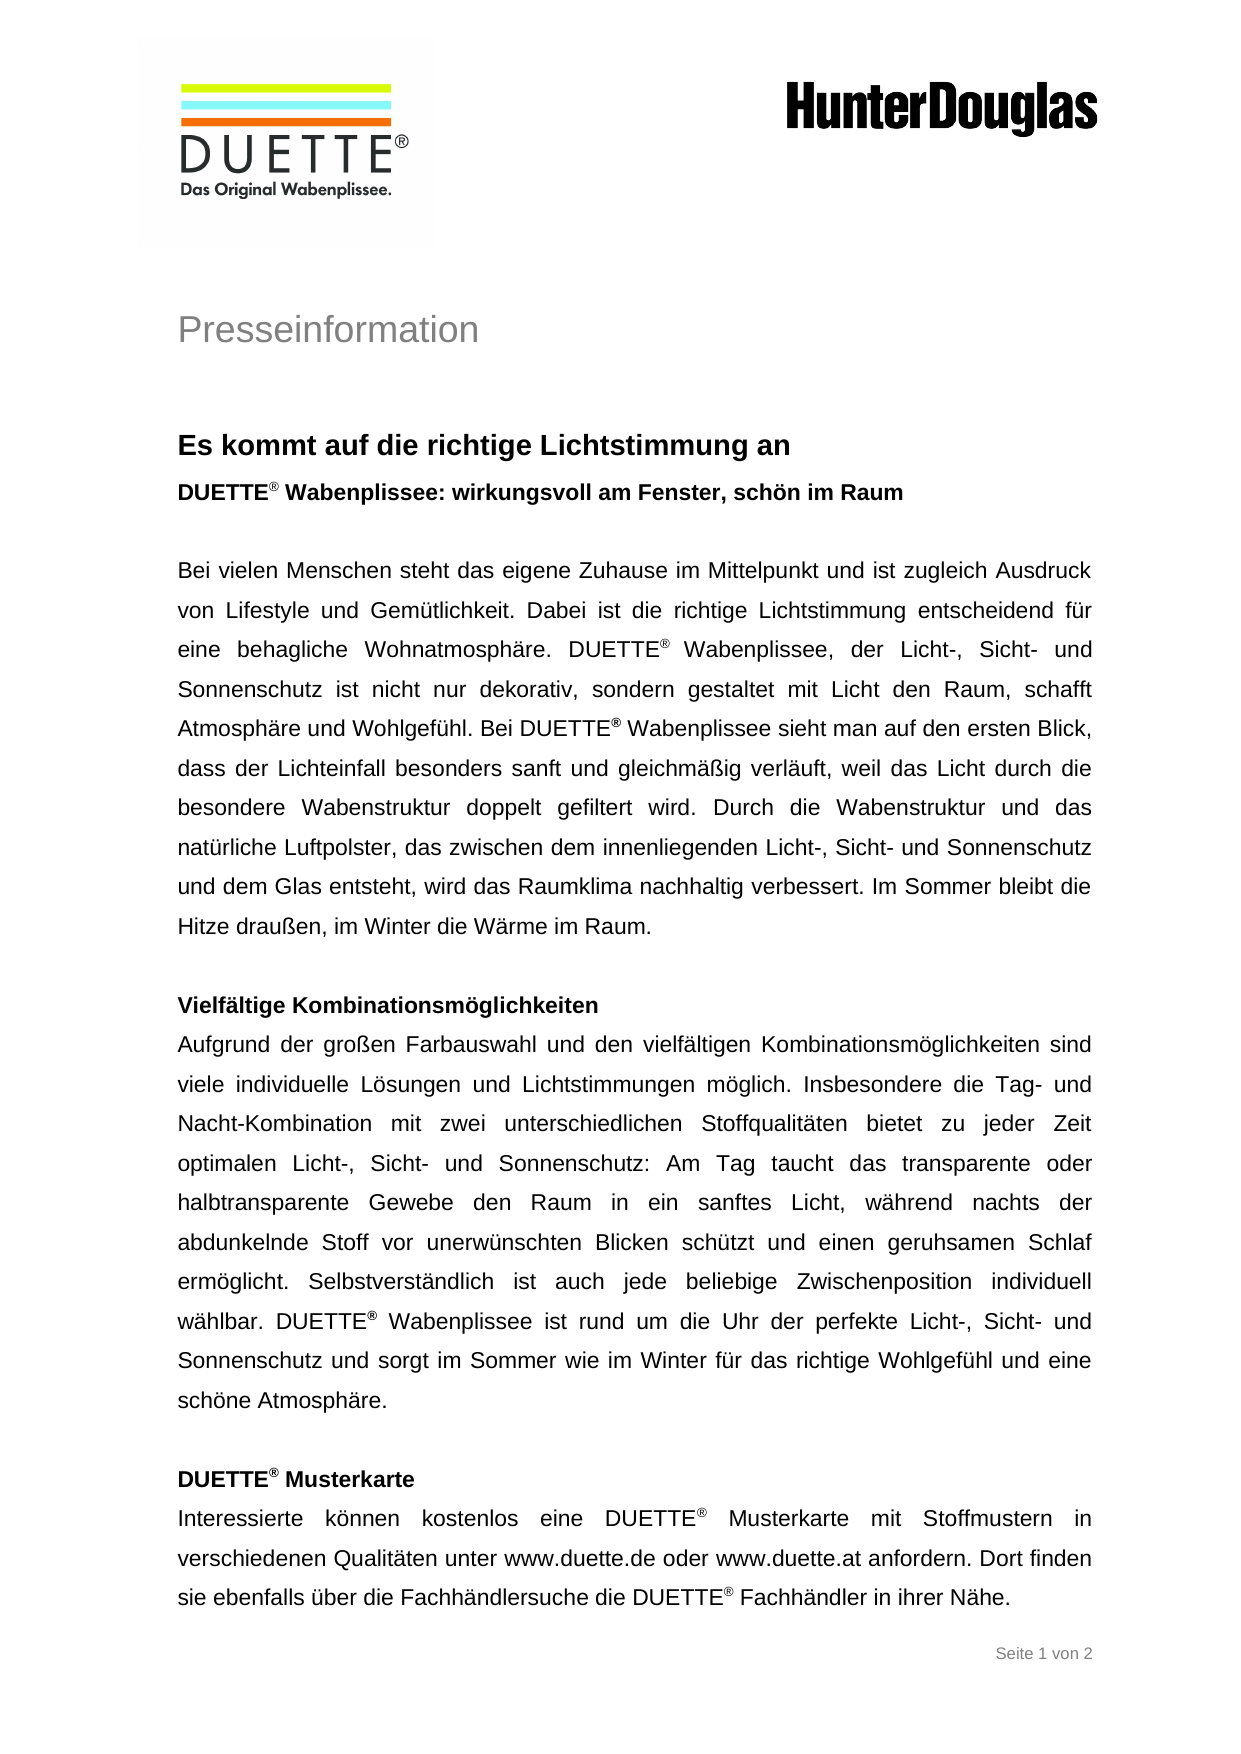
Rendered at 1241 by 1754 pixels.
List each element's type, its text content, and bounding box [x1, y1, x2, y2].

picture [735, 61, 1148, 155]
text Vielfältige Kombinationsmöglichkeiten [177, 992, 1092, 1018]
text Bei vielen Menschen steht das eigene Zuhause im Mittelpunkt und ist zugleich Ausdruck von Lifestyle und Gemütlichkeit. Dabei ist die richtige Lichtstimmung entscheidend für eine behagliche Wohnatmosphäre. DUETTE® Wabenplissee, der Licht-, Sicht- und Sonnenschutz ist nicht nur dekorativ, sondern gestaltet mit Licht den Raum, schafft Atmosphäre und Wohlgefühl. Bei DUETTE® Wabenplissee sieht man auf den ersten Blick, dass der Lichteinfall besonders sanft und gleichmäßig verläuft, weil das Licht durch die besondere Wabenstruktur doppelt gefiltert wird. Durch die Wabenstruktur und das natürliche Luftpolster, das zwischen dem innenliegenden Licht-, Sicht- und Sonnenschutz und dem Glas entsteht, wird das Raumklima nachhaltig verbessert. Im Sommer bleibt die Hitze draußen, im Winter die Wärme im Raum. [177, 557, 1092, 939]
text Es kommt auf die richtige Lichtstimmung an [177, 428, 1092, 462]
picture [138, 35, 434, 248]
text Aufgrund der großen Farbauswahl und den vielfältigen Kombinationsmöglichkeiten sind viele individuelle Lösungen und Lichtstimmungen möglich. Insbesondere die Tag- und Nacht-Kombination mit zwei unterschiedlichen Stoffqualitäten bietet zu jeder Zeit optimalen Licht-, Sicht- und Sonnenschutz: Am Tag taucht das transparente oder halbtransparente Gewebe den Raum in ein sanftes Licht, während nachts der abdunkelnde Stoff vor unerwünschten Blicken schützt und einen geruhsamen Schlaf ermöglicht. Selbstverständlich ist auch jede beliebige Zwischenposition individuell wählbar. DUETTE® Wabenplissee ist rund um die Uhr der perfekte Licht-, Sicht- und Sonnenschutz und sorgt im Sommer wie im Winter für das richtige Wohlgefühl und eine schöne Atmosphäre. [177, 1031, 1092, 1413]
text Interessierte können kostenlos eine DUETTE® Musterkarte mit Stoffmustern in verschiedenen Qualitäten unter www.duette.de oder www.duette.at anfordern. Dort finden sie ebenfalls über die Fachhändlersuche die DUETTE® Fachhändler in ihrer Nähe. [177, 1505, 1092, 1610]
text DUETTE® Musterkarte [177, 1466, 1092, 1492]
text DUETTE® Wabenplissee: wirkungsvoll am Fenster, schön im Raum [177, 478, 1092, 505]
